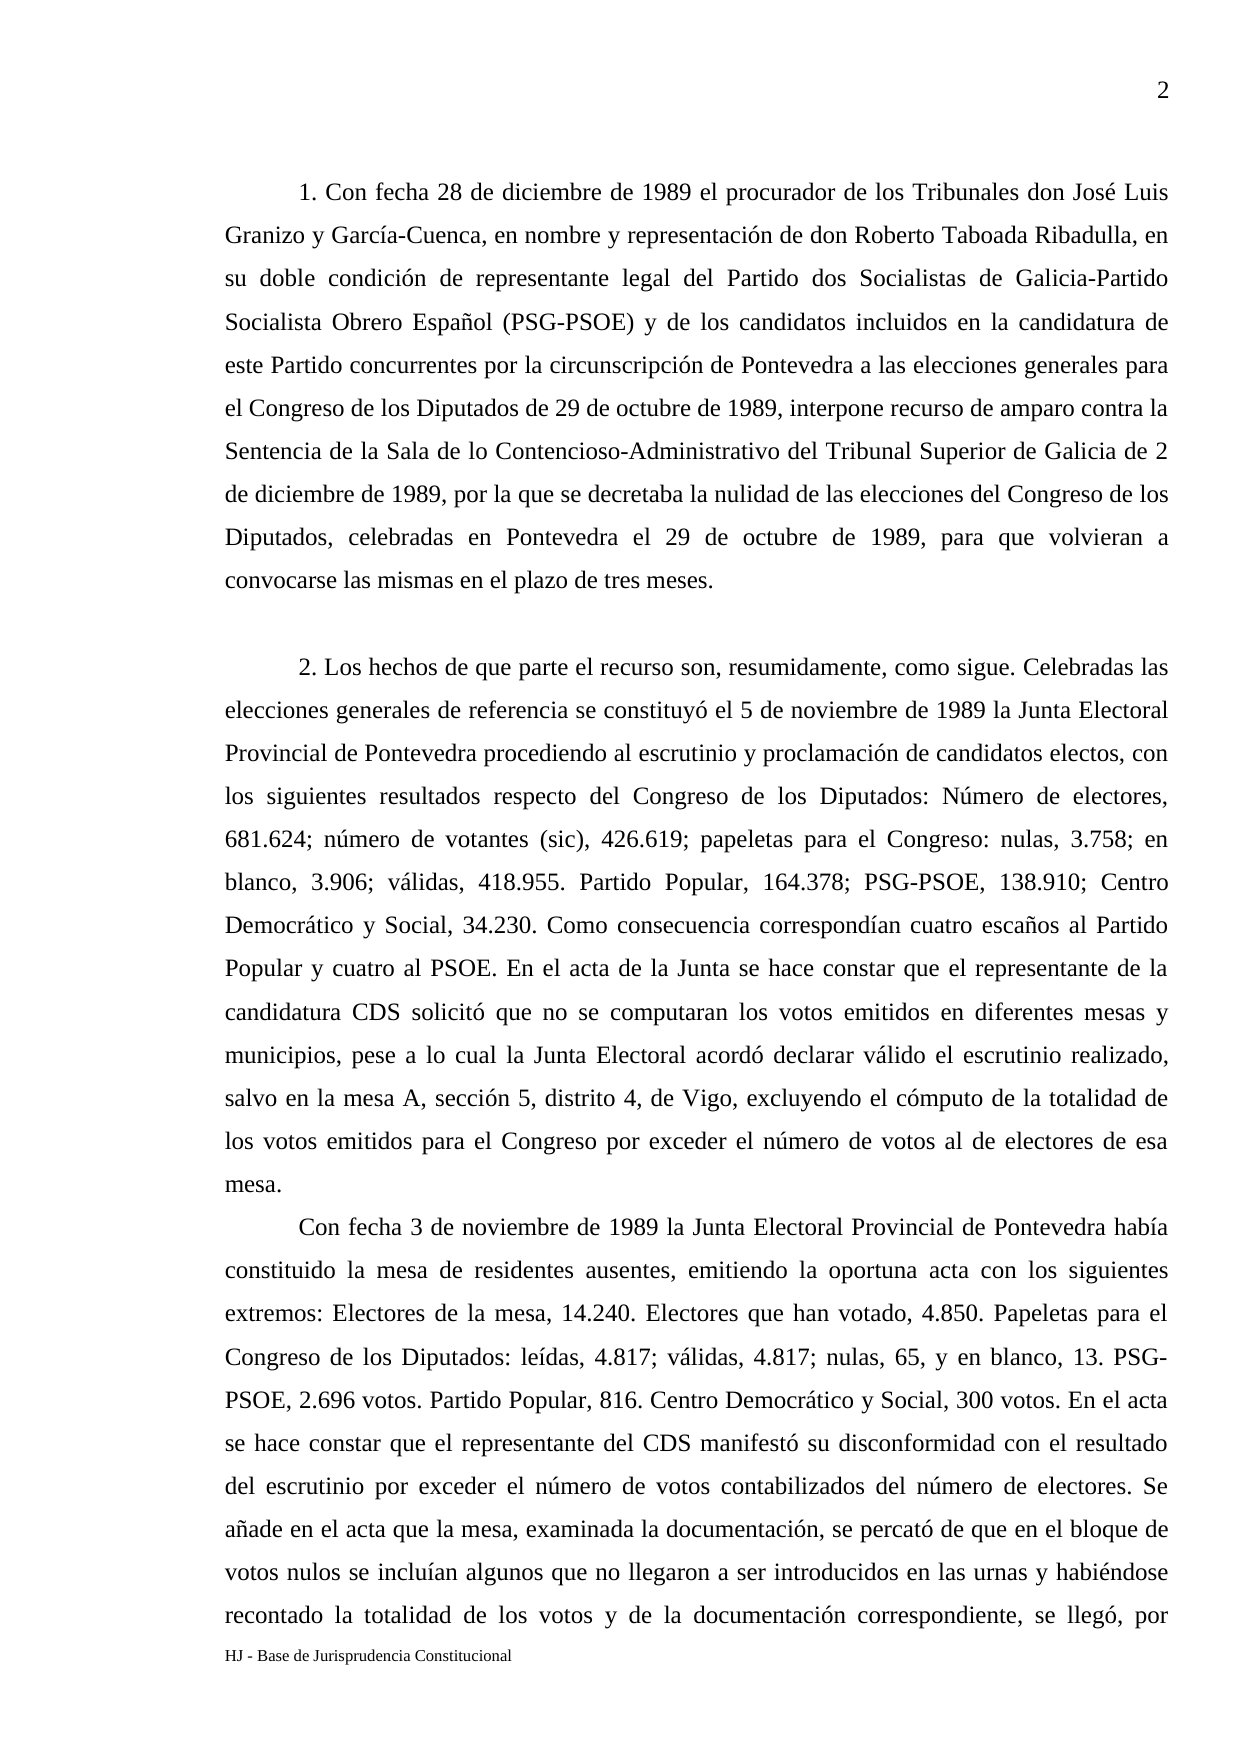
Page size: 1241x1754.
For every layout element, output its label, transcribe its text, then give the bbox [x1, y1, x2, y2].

text 2. Los hechos de que parte el recurso son, resumidamente, como sigue. Celebradas las elecciones generales de referencia se constituyó el 5 de noviembre de 1989 la Junta Electoral Provincial de Pontevedra procediendo al escrutinio y proclamación de candidatos electos, con los siguientes resultados respecto del Congreso de los Diputados: Número de electores, 681.624; número de votantes (sic), 426.619; papeletas para el Congreso: nulas, 3.758; en blanco, 3.906; válidas, 418.955. Partido Popular, 164.378; PSG-PSOE, 138.910; Centro Democrático y Social, 34.230. Como consecuencia correspondían cuatro escaños al Partido Popular y cuatro al PSOE. En el acta de la Junta se hace constar que el representante de la candidatura CDS solicitó que no se computaran los votos emitidos en diferentes mesas y municipios, pese a lo cual la Junta Electoral acordó declarar válido el escrutinio realizado, salvo en la mesa A, sección 5, distrito 4, de Vigo, excluyendo el cómputo de la totalidad de los votos emitidos para el Congreso por exceder el número de votos al de electores de esa mesa. [224, 652, 1169, 1198]
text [224, 1212, 1169, 1629]
text 1. Con fecha 28 de diciembre de 1989 el procurador de los Tribunales don José Luis Granizo y García-Cuenca, en nombre y representación de don Roberto Taboada Ribadulla, en su doble condición de representante legal del Partido dos Socialistas de Galicia-Partido Socialista Obrero Español (PSG-PSOE) y de los candidatos incluidos en la candidatura de este Partido concurrentes por la circunscripción de Pontevedra a las elecciones generales para el Congreso de los Diputados de 29 de octubre de 1989, interpone recurso de amparo contra la Sentencia de la Sala de lo Contencioso-Administrativo del Tribunal Superior de Galicia de 2 de diciembre de 1989, por la que se decretaba la nulidad de las elecciones del Congreso de los Diputados, celebradas en Pontevedra el 29 de octubre de 1989, para que volvieran a convocarse las mismas en el plazo de tres meses. [224, 177, 1169, 594]
